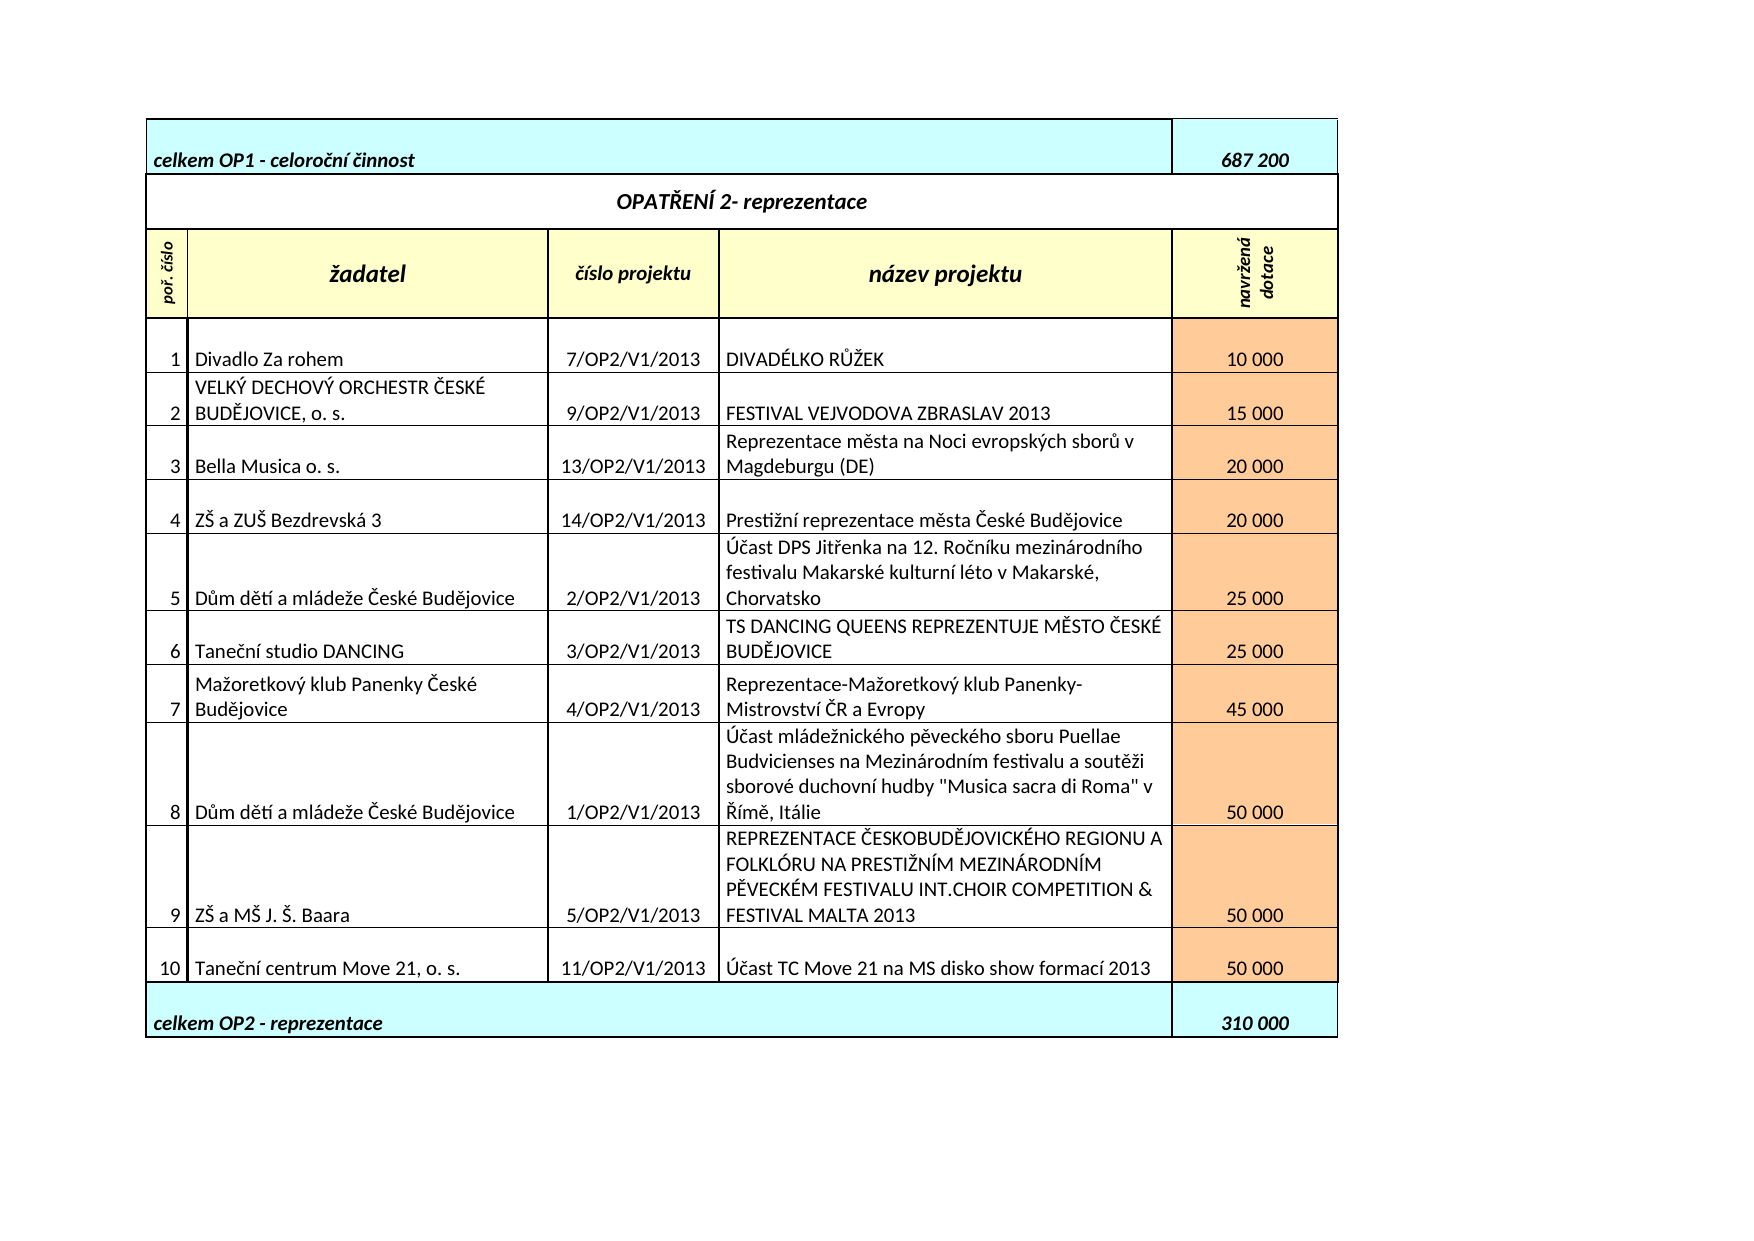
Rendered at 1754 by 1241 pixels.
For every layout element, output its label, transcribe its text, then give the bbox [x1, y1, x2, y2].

table_cell 2/OP2/V1/2013 [549, 534, 718, 610]
table_cell celkem OP2 - reprezentace [147, 983, 1171, 1036]
table_cell 5 [147, 534, 186, 610]
table_cell 1 [147, 319, 186, 372]
table_cell Účast DPS Jitřenka na 12. Ročníku mezinárodního festivalu Makarské kulturní léto v Makarské, Chorvatsko [720, 534, 1171, 610]
table_cell Mažoretkový klub Panenky České Budějovice [189, 665, 547, 722]
table_cell 11/OP2/V1/2013 [549, 928, 718, 981]
table_cell 25 000 [1173, 611, 1337, 664]
table_cell ZŠ a ZUŠ Bezdrevská 3 [189, 480, 547, 533]
table_cell 7 [147, 665, 186, 722]
table_cell celkem OP1 - celoroční činnost [147, 120, 1171, 173]
table_cell 310 000 [1173, 983, 1337, 1036]
table_cell 3 [147, 426, 186, 479]
table_cell 45 000 [1173, 665, 1337, 722]
table_cell 25 000 [1173, 534, 1337, 610]
table_cell 2 [147, 373, 186, 425]
table_cell ZŠ a MŠ J. Š. Baara [189, 826, 547, 927]
table_cell 50 000 [1173, 723, 1337, 824]
table_cell 10 000 [1173, 319, 1337, 372]
table_cell 6 [147, 611, 186, 664]
table_cell 14/OP2/V1/2013 [549, 480, 718, 533]
table_cell 15 000 [1173, 373, 1337, 425]
table_cell 9/OP2/V1/2013 [549, 373, 718, 425]
table_cell 9 [147, 826, 186, 927]
table_cell 13/OP2/V1/2013 [549, 426, 718, 479]
table_cell Účast mládežnického pěveckého sboru Puellae Budvicienses na Mezinárodním festivalu a soutěži sborové duchovní hudby "Musica sacra di Roma" v Římě, Itálie [720, 723, 1171, 824]
table_cell Bella Musica o. s. [189, 426, 547, 479]
table_cell Divadlo Za rohem [189, 319, 547, 372]
table_cell 7/OP2/V1/2013 [549, 319, 718, 372]
table_cell název projektu [720, 230, 1171, 317]
table_cell 50 000 [1173, 928, 1337, 981]
table_cell navržená dotace [1173, 230, 1337, 317]
table_cell poř. číslo [147, 230, 187, 317]
table_cell číslo projektu [549, 230, 718, 317]
table_cell OPATŘENÍ 2- reprezentace [147, 175, 1337, 228]
table_cell 4/OP2/V1/2013 [549, 665, 718, 722]
table_cell 687 200 [1173, 119, 1338, 173]
table_cell FESTIVAL VEJVODOVA ZBRASLAV 2013 [720, 373, 1171, 425]
table_cell 20 000 [1173, 480, 1337, 533]
table_cell 5/OP2/V1/2013 [549, 826, 718, 927]
table_cell žadatel [188, 230, 547, 317]
table_cell Účast TC Move 21 na MS disko show formací 2013 [720, 928, 1171, 981]
table_cell REPREZENTACE ČESKOBUDĚJOVICKÉHO REGIONU A FOLKLÓRU NA PRESTIŽNÍM MEZINÁRODNÍM PĚVECKÉM FESTIVALU INT.CHOIR COMPETITION & FESTIVAL MALTA 2013 [720, 826, 1171, 927]
table_cell VELKÝ DECHOVÝ ORCHESTR ČESKÉ BUDĚJOVICE, o. s. [189, 373, 547, 425]
table_cell Dům dětí a mládeže České Budějovice [189, 534, 547, 610]
table_cell 4 [147, 480, 186, 533]
table_cell Taneční centrum Move 21, o. s. [189, 928, 547, 981]
table_cell 3/OP2/V1/2013 [549, 611, 718, 664]
table_cell Reprezentace města na Noci evropských sborů v Magdeburgu (DE) [720, 426, 1171, 479]
table_cell DIVADÉLKO RŮŽEK [720, 319, 1171, 372]
table_cell 1/OP2/V1/2013 [549, 723, 718, 824]
table_cell TS DANCING QUEENS REPREZENTUJE MĚSTO ČESKÉ BUDĚJOVICE [720, 611, 1171, 664]
table_cell Dům dětí a mládeže České Budějovice [189, 723, 547, 824]
table_cell 50 000 [1173, 826, 1337, 927]
table_cell Taneční studio DANCING [189, 611, 547, 664]
table_cell 20 000 [1173, 426, 1337, 479]
table_cell 8 [147, 723, 186, 824]
table_cell Reprezentace-Mažoretkový klub Panenky-Mistrovství ČR a Evropy [720, 665, 1171, 722]
table_cell Prestižní reprezentace města České Budějovice [720, 480, 1171, 533]
table_cell 10 [147, 928, 186, 981]
